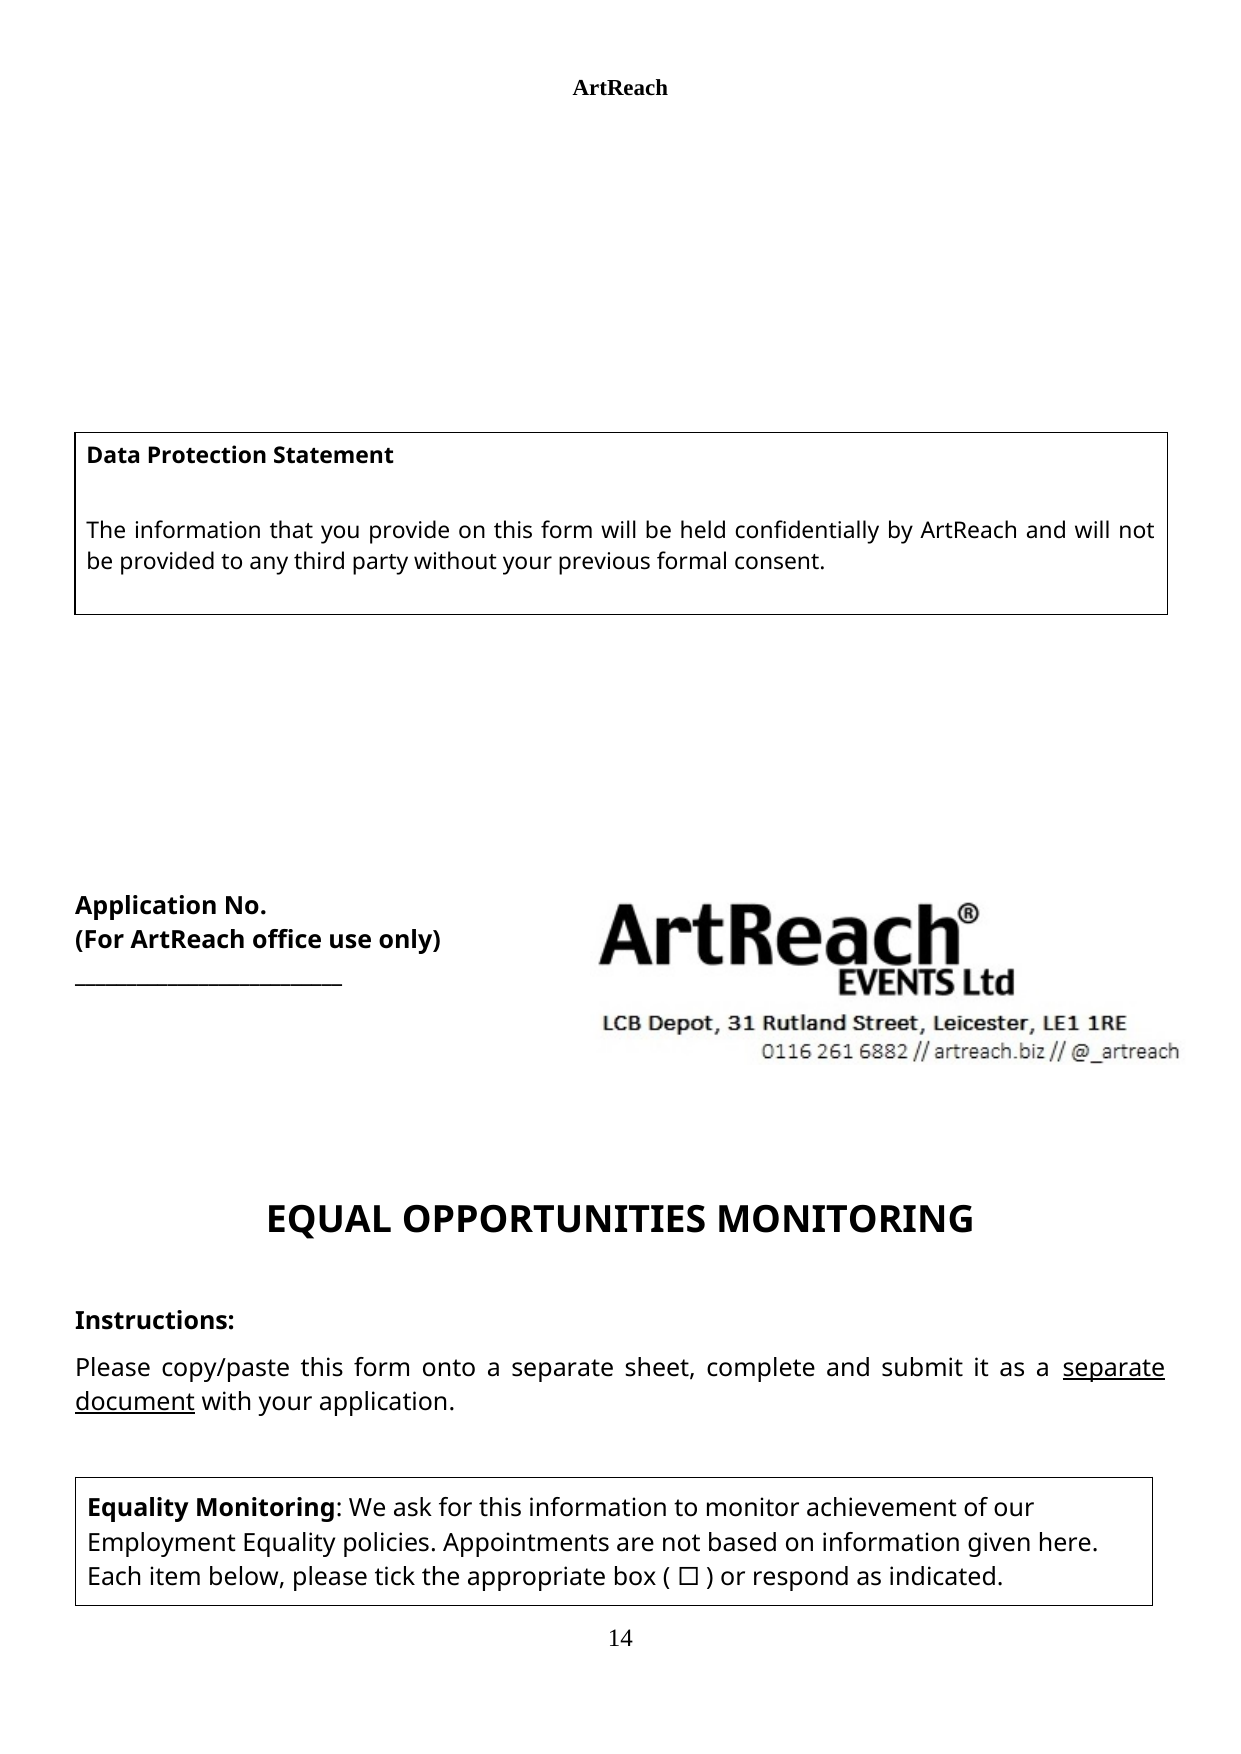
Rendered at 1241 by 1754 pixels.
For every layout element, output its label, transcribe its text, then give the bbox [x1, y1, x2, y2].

table_header Data Protection Statement The information that you provide on this form will be held confidentially by ArtReach and will not be provided to any third party without your previous formal consent. [76, 433, 1167, 614]
text Instructions: [75, 1303, 1165, 1337]
text EQUAL OPPORTUNITIES MONITORING [75, 1193, 1165, 1244]
text (For ArtReach office use only) __________________________ [75, 922, 588, 990]
text Application No. [75, 888, 1165, 922]
picture [588, 889, 1186, 1063]
text Please copy/paste this form onto a separate sheet, complete and submit it as a separate document with your application. [75, 1349, 1165, 1417]
table_header Equality Monitoring: We ask for this information to monitor achievement of our Employment Equality policies. Appointments are not based on information given here. Each item below, please tick the appropriate box ( ) or respond as indicated. [76, 1478, 1152, 1605]
